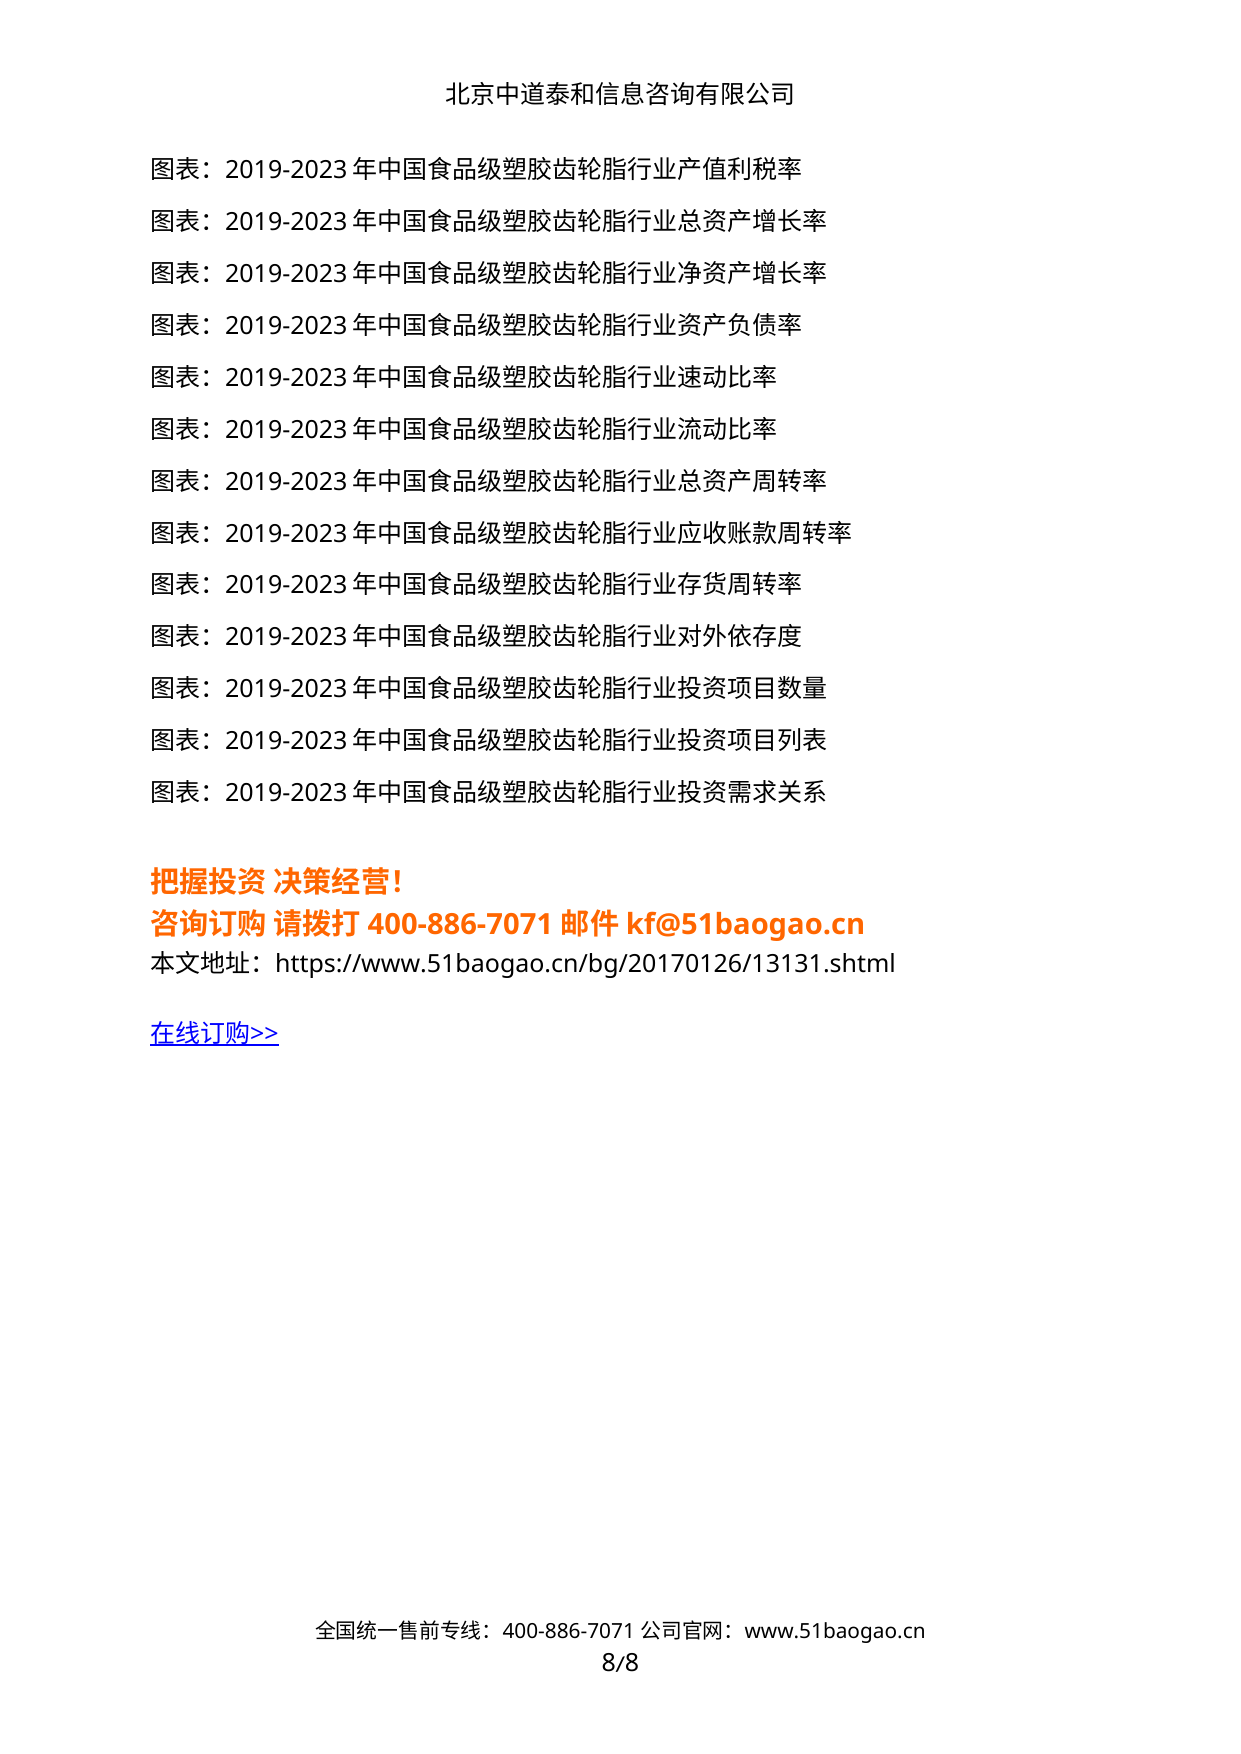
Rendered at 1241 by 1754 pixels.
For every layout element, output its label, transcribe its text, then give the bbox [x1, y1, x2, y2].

text 把握投资 决策经营！咨询订购 请拨打 400-886-7071 邮件 kf@51baogao.cn本文地址：https://www.51baogao.cn/bg/20170126/13131.shtml [150, 824, 1090, 979]
text 在线订购>> [150, 979, 1090, 1050]
text 图表：2019-2023年中国食品级塑胶齿轮脂行业对外依存度 [150, 617, 1090, 653]
text 图表：2019-2023年中国食品级塑胶齿轮脂行业存货周转率 [150, 565, 1090, 601]
text 图表：2019-2023年中国食品级塑胶齿轮脂行业应收账款周转率 [150, 513, 1090, 549]
text 图表：2019-2023年中国食品级塑胶齿轮脂行业投资需求关系 [150, 772, 1090, 809]
text 图表：2019-2023年中国食品级塑胶齿轮脂行业流动比率 [150, 409, 1090, 446]
text 图表：2019-2023年中国食品级塑胶齿轮脂行业总资产周转率 [150, 461, 1090, 497]
text 图表：2019-2023年中国食品级塑胶齿轮脂行业净资产增长率 [150, 254, 1090, 290]
text 图表：2019-2023年中国食品级塑胶齿轮脂行业投资项目列表 [150, 721, 1090, 757]
text 图表：2019-2023年中国食品级塑胶齿轮脂行业产值利税率 [150, 150, 1090, 186]
text 图表：2019-2023年中国食品级塑胶齿轮脂行业总资产增长率 [150, 202, 1090, 238]
text 图表：2019-2023年中国食品级塑胶齿轮脂行业资产负债率 [150, 306, 1090, 342]
text 图表：2019-2023年中国食品级塑胶齿轮脂行业投资项目数量 [150, 669, 1090, 705]
text 图表：2019-2023年中国食品级塑胶齿轮脂行业速动比率 [150, 357, 1090, 394]
